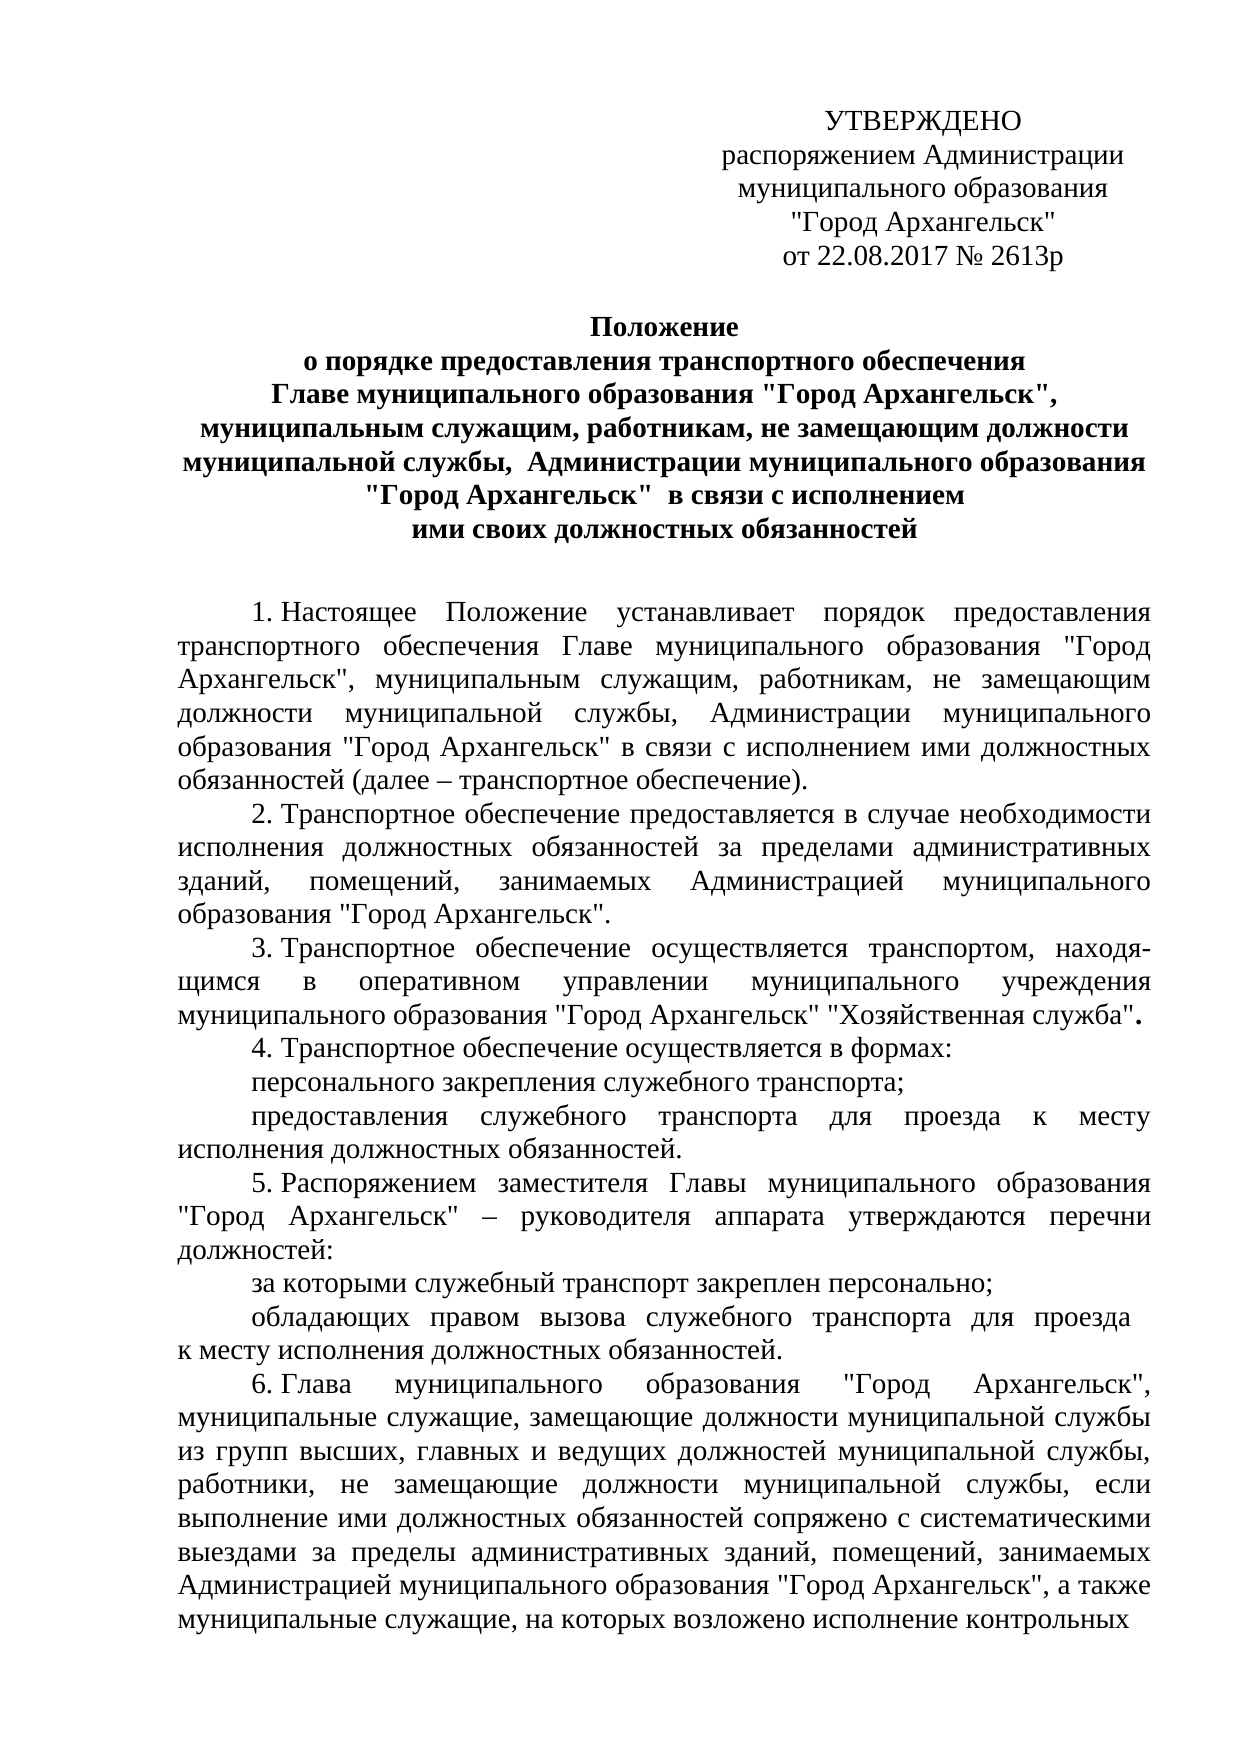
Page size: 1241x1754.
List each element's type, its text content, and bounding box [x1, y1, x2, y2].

text Главе муниципального образования "Город Архангельск", муниципальным служащим, работникам, не замещающим должности муниципальной службы, Администрации муниципального образования "Город Архангельск" в связи с исполнением ими своих должностных обязанностей [177, 377, 1152, 544]
text персонального закрепления служебного транспорта; [177, 1064, 1152, 1098]
list Глава муниципального образования "Город Архангельск", муниципальные служащие, замещающие должности муниципальной службы из групп высших, главных и ведущих должностей муниципальной службы, работники, не замещающие должности муниципальной службы, если выполнение ими должностных обязанностей сопряжено с систематическими выездами за пределы административных зданий, помещений, занимаемых Администрацией муниципального образования "Город Архангельск", а также муниципальные служащие, на которых возложено исполнение контрольных [177, 1366, 1152, 1634]
list Транспортное обеспечение предоставляется в случае необходимости исполнения должностных обязанностей за пределами административных зданий, помещений, занимаемых Администрацией муниципального образования "Город Архангельск". [177, 796, 1152, 930]
list муниципального образования [694, 171, 1152, 204]
text обладающих правом вызова служебного транспорта для проезда к месту исполнения должностных обязанностей. [177, 1299, 1152, 1366]
list Транспортное обеспечение осуществляется транспортом, находя-щимся в оперативном управлении муниципального учреждения муниципального образования "Город Архангельск" "Хозяйственная служба". [177, 930, 1152, 1031]
list распоряжением Администрации [694, 137, 1152, 171]
text о порядке предоставления транспортного обеспечения [177, 343, 1152, 377]
list Настоящее Положение устанавливает порядок предоставления транспортного обеспечения Главе муниципального образования "Город Архангельск", муниципальным служащим, работникам, не замещающим должности муниципальной службы, Администрации муниципального образования "Город Архангельск" в связи с исполнением ими должностных обязанностей (далее – транспортное обеспечение). [177, 594, 1152, 796]
text за которыми служебный транспорт закреплен персонально; [177, 1265, 1152, 1299]
list "Город Архангельск" [694, 204, 1152, 238]
list от 22.08.2017 № 2613р [694, 238, 1152, 271]
list УТВЕРЖДЕНО [694, 103, 1152, 137]
text Положение [177, 309, 1152, 343]
text предоставления служебного транспорта для проезда к месту исполнения должностных обязанностей. [177, 1098, 1152, 1165]
list Распоряжением заместителя Главы муниципального образования "Город Архангельск" – руководителя аппарата утверждаются перечни должностей: [177, 1165, 1152, 1265]
list Транспортное обеспечение осуществляется в формах: [177, 1031, 1152, 1064]
